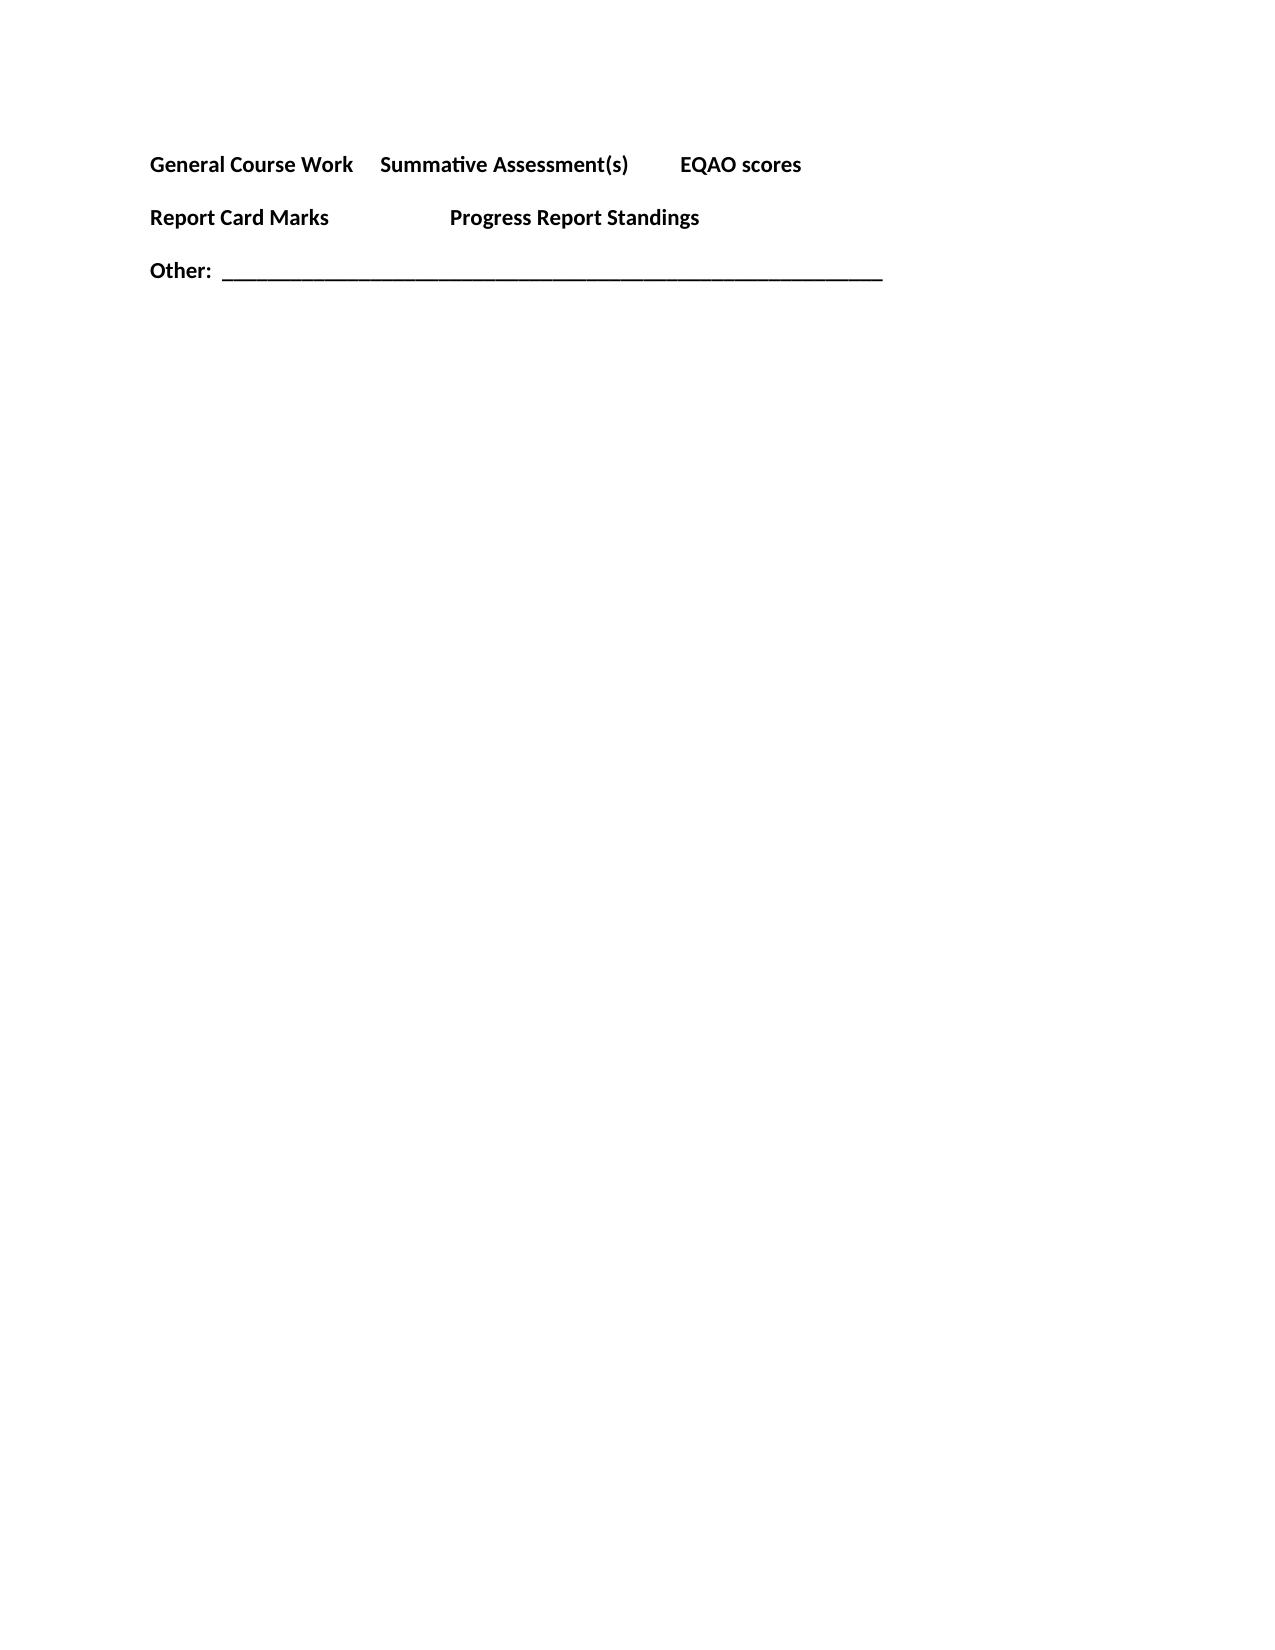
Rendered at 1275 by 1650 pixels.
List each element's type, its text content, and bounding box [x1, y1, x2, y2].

text Other: __________________________________________________________ [150, 256, 1125, 284]
text Report Card Marks Progress Report Standings [150, 203, 1125, 231]
text General Course Work Summative Assessment(s) EQAO scores [150, 150, 1125, 178]
